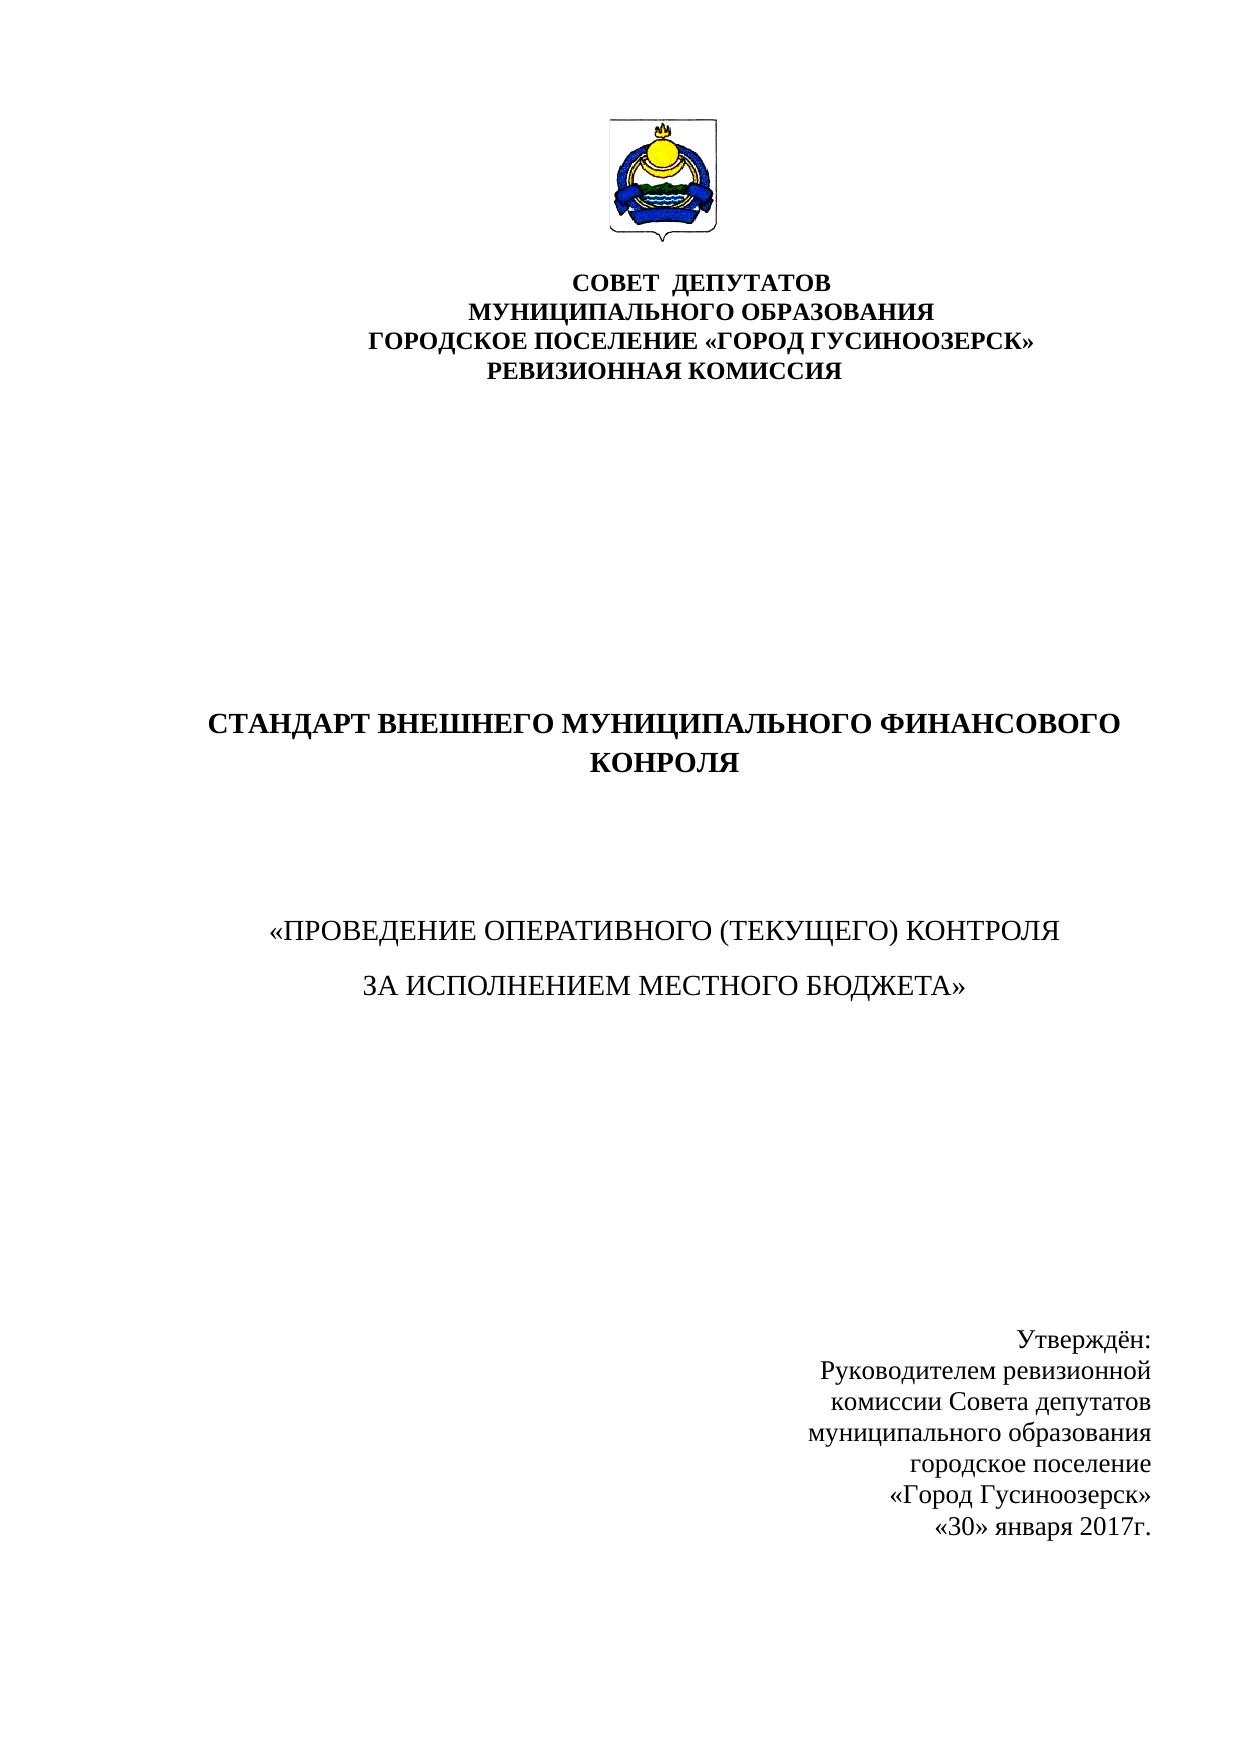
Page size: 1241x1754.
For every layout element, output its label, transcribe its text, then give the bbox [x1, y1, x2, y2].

text комиссии Совета депутатов [177, 1385, 1152, 1416]
text «ПРОВЕДЕНИЕ ОПЕРАТИВНОГО (ТЕКУЩЕГО) КОНТРОЛЯ [177, 913, 1152, 947]
text ЗА ИСПОЛНЕНИЕМ МЕСТНОГО БЮДЖЕТА» [177, 968, 1152, 1001]
text муниципального образования [177, 1416, 1152, 1447]
text «Город Гусиноозерск» [177, 1479, 1152, 1510]
text РЕВИЗИОННАЯ КОМИССИЯ [177, 356, 1152, 385]
text городское поселение [177, 1447, 1152, 1479]
text «30» января 2017г. [177, 1510, 1152, 1541]
table_header СОВЕТ ДЕПУТАТОВ [167, 268, 1162, 296]
text Утверждён: [177, 1323, 1152, 1354]
text Руководителем ревизионной [177, 1354, 1152, 1385]
table_cell МУНИЦИПАЛЬНОГО ОБРАЗОВАНИЯ ГОРОДСКОЕ ПОСЕЛЕНИЕ «ГОРОД ГУСИНООЗЕРСК» [167, 298, 1162, 355]
text СТАНДАРТ ВНЕШНЕГО МУНИЦИПАЛЬНОГО ФИНАНСОВОГО КОНРОЛЯ [177, 707, 1152, 779]
